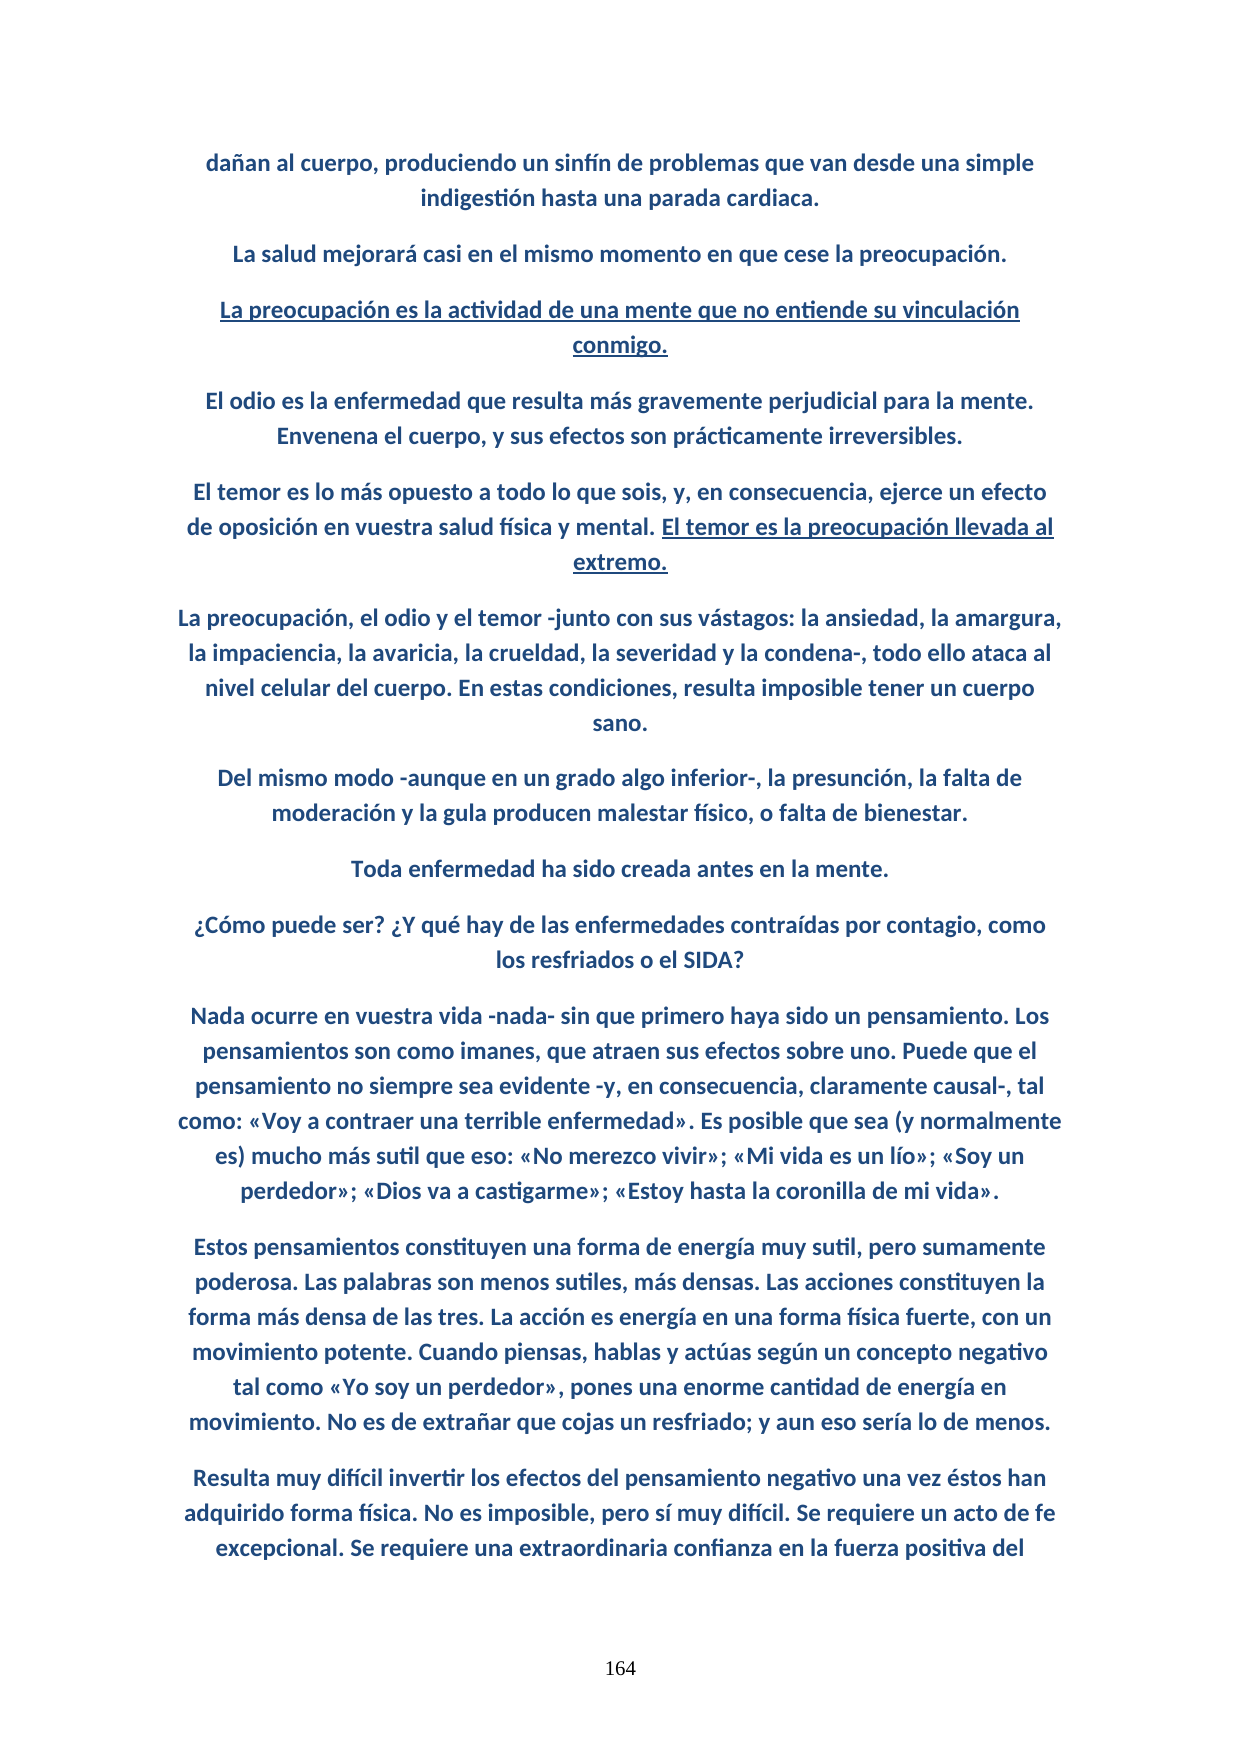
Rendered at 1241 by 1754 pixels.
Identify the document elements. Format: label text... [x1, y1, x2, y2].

text Toda enfermedad ha sido creada antes en la mente. [177, 853, 1063, 884]
text ¿Cómo puede ser? ¿Y qué hay de las enfermedades contraídas por contagio, como los resfriados o el SIDA? [177, 909, 1063, 975]
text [177, 1462, 1063, 1562]
text Del mismo modo -aunque en un grado algo inferior-, la presunción, la falta de moderación y la gula producen malestar físico, o falta de bienestar. [177, 763, 1063, 828]
text La salud mejorará casi en el mismo momento en que cese la preocupación. [177, 238, 1063, 269]
text El odio es la enfermedad que resulta más gravemente perjudicial para la mente. Envenena el cuerpo, y sus efectos son prácticamente irreversibles. [177, 385, 1063, 451]
text Estos pensamientos constituyen una forma de energía muy sutil, pero sumamente poderosa. Las palabras son menos sutiles, más densas. Las acciones constituyen la forma más densa de las tres. La acción es energía en una forma física fuerte, con un movimiento potente. Cuando piensas, hablas y actúas según un concepto negativo tal como «Yo soy un perdedor», pones una enorme cantidad de energía en movimiento. No es de extrañar que cojas un resfriado; y aun eso sería lo de menos. [177, 1231, 1063, 1436]
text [177, 148, 1063, 213]
text El temor es lo más opuesto a todo lo que sois, y, en consecuencia, ejerce un efecto de oposición en vuestra salud física y mental. El temor es la preocupación llevada al extremo. [177, 476, 1063, 576]
text La preocupación, el odio y el temor -junto con sus vástagos: la ansiedad, la amargura, la impaciencia, la avaricia, la crueldad, la severidad y la condena-, todo ello ataca al nivel celular del cuerpo. En estas condiciones, resulta imposible tener un cuerpo sano. [177, 602, 1063, 737]
text Nada ocurre en vuestra vida -nada- sin que primero haya sido un pensamiento. Los pensamientos son como imanes, que atraen sus efectos sobre uno. Puede que el pensamiento no siempre sea evidente -y, en consecuencia, claramente causal-, tal como: «Voy a contraer una terrible enfermedad». Es posible que sea (y normalmente es) mucho más sutil que eso: «No merezco vivir»; «Mi vida es un lío»; «Soy un perdedor»; «Dios va a castigarme»; «Estoy hasta la coronilla de mi vida». [177, 1000, 1063, 1206]
text La preocupación es la actividad de una mente que no entiende su vinculación conmigo. [177, 294, 1063, 360]
